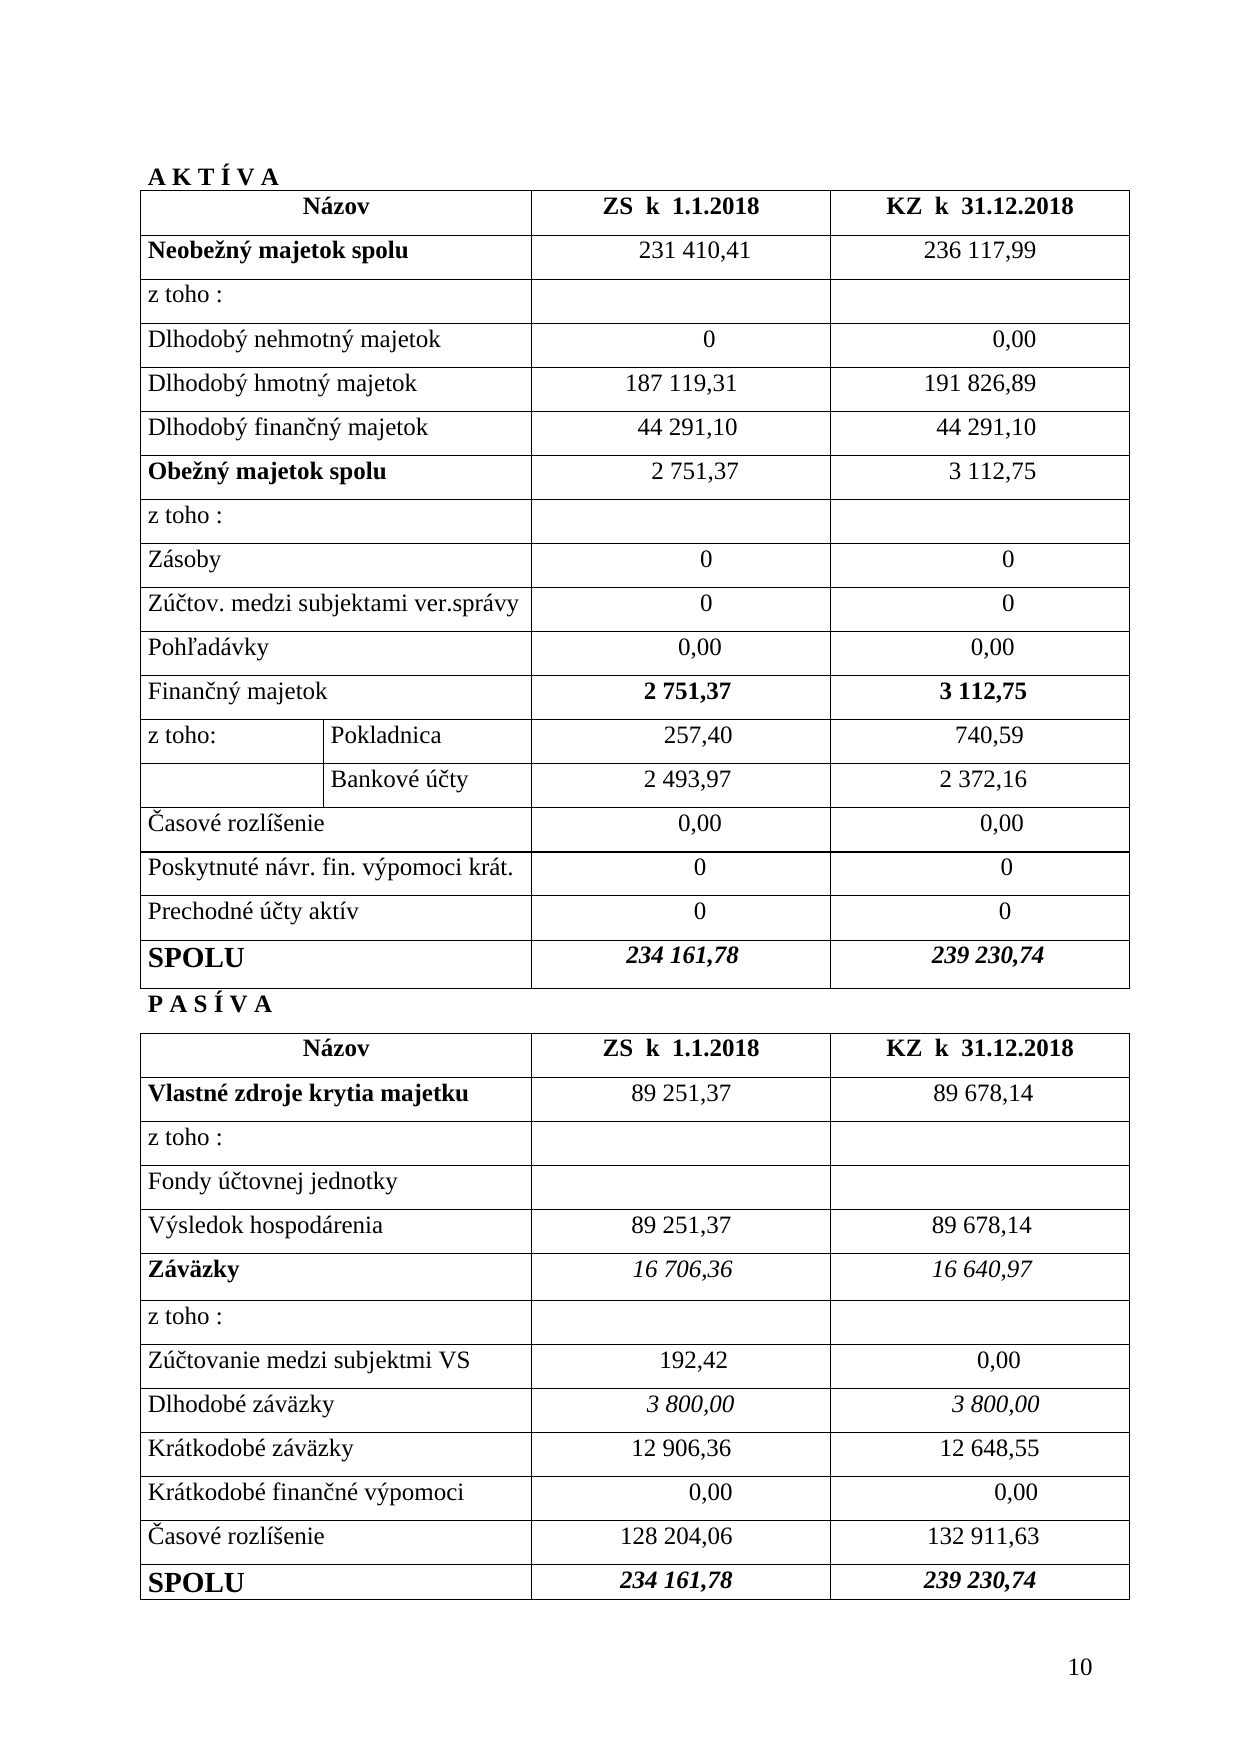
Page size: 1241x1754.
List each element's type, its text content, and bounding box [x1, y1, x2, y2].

table_cell 0,00 [831, 632, 1129, 675]
table_cell Dlhodobé záväzky [141, 1389, 531, 1432]
table_cell Fondy účtovnej jednotky [141, 1166, 531, 1209]
table_cell Pohľadávky [141, 632, 531, 675]
table_cell Výsledok hospodárenia [141, 1210, 531, 1253]
table_cell Zúčtov. medzi subjektami ver.správy [141, 588, 531, 631]
table_cell 2 493,97 [532, 764, 830, 807]
table_header ZS k 1.1.2018 [532, 191, 830, 234]
table_cell 0,00 [831, 808, 1129, 851]
table_cell 0 [831, 853, 1129, 895]
text P A S Í V A [148, 989, 1093, 1018]
table_cell 16 640,97 [831, 1254, 1129, 1300]
table_cell 0 [532, 896, 830, 939]
table_cell 0 [532, 324, 830, 367]
text A K T Í V A [148, 162, 1093, 190]
table_cell [831, 1166, 1129, 1209]
table_cell 0 [831, 896, 1129, 939]
table_cell 3 800,00 [831, 1389, 1129, 1432]
table_cell [831, 500, 1129, 543]
table_cell 12 648,55 [831, 1433, 1129, 1476]
table_cell [532, 1122, 830, 1165]
table_cell 239 230,74 [831, 1565, 1129, 1599]
table_cell 192,42 [532, 1345, 830, 1388]
table_cell 0 [831, 588, 1129, 631]
table_cell 0,00 [532, 632, 830, 675]
table_cell 234 161,78 [532, 1565, 830, 1599]
table_cell z toho : [141, 280, 531, 323]
table_cell Zásoby [141, 544, 531, 587]
table_cell 740,59 [831, 720, 1129, 763]
table_cell 16 706,36 [532, 1254, 830, 1300]
table_cell Krátkodobé záväzky [141, 1433, 531, 1476]
table_cell 89 251,37 [532, 1210, 830, 1253]
table_cell 89 678,14 [831, 1078, 1129, 1121]
table_cell z toho : [141, 1301, 531, 1344]
table_cell 132 911,63 [831, 1521, 1129, 1564]
table_cell 12 906,36 [532, 1433, 830, 1476]
table_cell 0 [532, 544, 830, 587]
table_cell Neobežný majetok spolu [141, 236, 531, 278]
table_cell Vlastné zdroje krytia majetku [141, 1078, 531, 1121]
table_cell Pokladnica [324, 720, 531, 763]
table_cell [532, 1166, 830, 1209]
table_cell Krátkodobé finančné výpomoci [141, 1477, 531, 1520]
table_cell 0 [831, 544, 1129, 587]
table_cell Prechodné účty aktív [141, 896, 531, 939]
table_cell [532, 280, 830, 323]
table_cell 2 751,37 [532, 456, 830, 499]
table_cell 0 [532, 588, 830, 631]
table_cell [532, 1301, 830, 1344]
table_cell 0,00 [532, 808, 830, 851]
table_cell 2 751,37 [532, 676, 830, 719]
table_cell 231 410,41 [532, 236, 830, 278]
table_cell 89 251,37 [532, 1078, 830, 1121]
table_cell 187 119,31 [532, 368, 830, 411]
table_cell [532, 500, 830, 543]
table_header KZ k 31.12.2018 [831, 191, 1129, 234]
table_cell SPOLU [141, 941, 531, 988]
table_cell 44 291,10 [831, 412, 1129, 455]
table_cell 191 826,89 [831, 368, 1129, 411]
table_cell [831, 280, 1129, 323]
table_cell Časové rozlíšenie [141, 1521, 531, 1564]
table_cell 128 204,06 [532, 1521, 830, 1564]
table_cell Poskytnuté návr. fin. výpomoci krát. [141, 853, 531, 895]
table_cell Dlhodobý nehmotný majetok [141, 324, 531, 367]
table_cell [831, 1301, 1129, 1344]
table_cell 3 112,75 [831, 456, 1129, 499]
table_cell 0 [532, 853, 830, 895]
table_cell 257,40 [532, 720, 830, 763]
table_cell Finančný majetok [141, 676, 531, 719]
table_cell 234 161,78 [532, 941, 830, 988]
table_cell 0,00 [532, 1477, 830, 1520]
table_header KZ k 31.12.2018 [831, 1034, 1129, 1077]
table_cell Dlhodobý hmotný majetok [141, 368, 531, 411]
table_cell 2 372,16 [831, 764, 1129, 807]
table_cell 3 112,75 [831, 676, 1129, 719]
table_cell 89 678,14 [831, 1210, 1129, 1253]
table_cell z toho: [141, 720, 323, 763]
table_header Názov [141, 191, 531, 234]
table_cell 0,00 [831, 1345, 1129, 1388]
table_header Názov [141, 1034, 531, 1077]
table_cell 0,00 [831, 324, 1129, 367]
table_cell 236 117,99 [831, 236, 1129, 278]
table_cell Obežný majetok spolu [141, 456, 531, 499]
table_header ZS k 1.1.2018 [532, 1034, 830, 1077]
table_cell SPOLU [141, 1565, 531, 1599]
table_cell z toho : [141, 500, 531, 543]
table_cell [831, 1122, 1129, 1165]
table_cell Zúčtovanie medzi subjektmi VS [141, 1345, 531, 1388]
table_cell Dlhodobý finančný majetok [141, 412, 531, 455]
table_cell [141, 764, 323, 807]
table_cell Časové rozlíšenie [141, 808, 531, 851]
table_cell z toho : [141, 1122, 531, 1165]
table_cell 3 800,00 [532, 1389, 830, 1432]
table_cell 0,00 [831, 1477, 1129, 1520]
table_cell Záväzky [141, 1254, 531, 1300]
table_cell 239 230,74 [831, 941, 1129, 988]
table_cell Bankové účty [324, 764, 531, 807]
table_cell 44 291,10 [532, 412, 830, 455]
